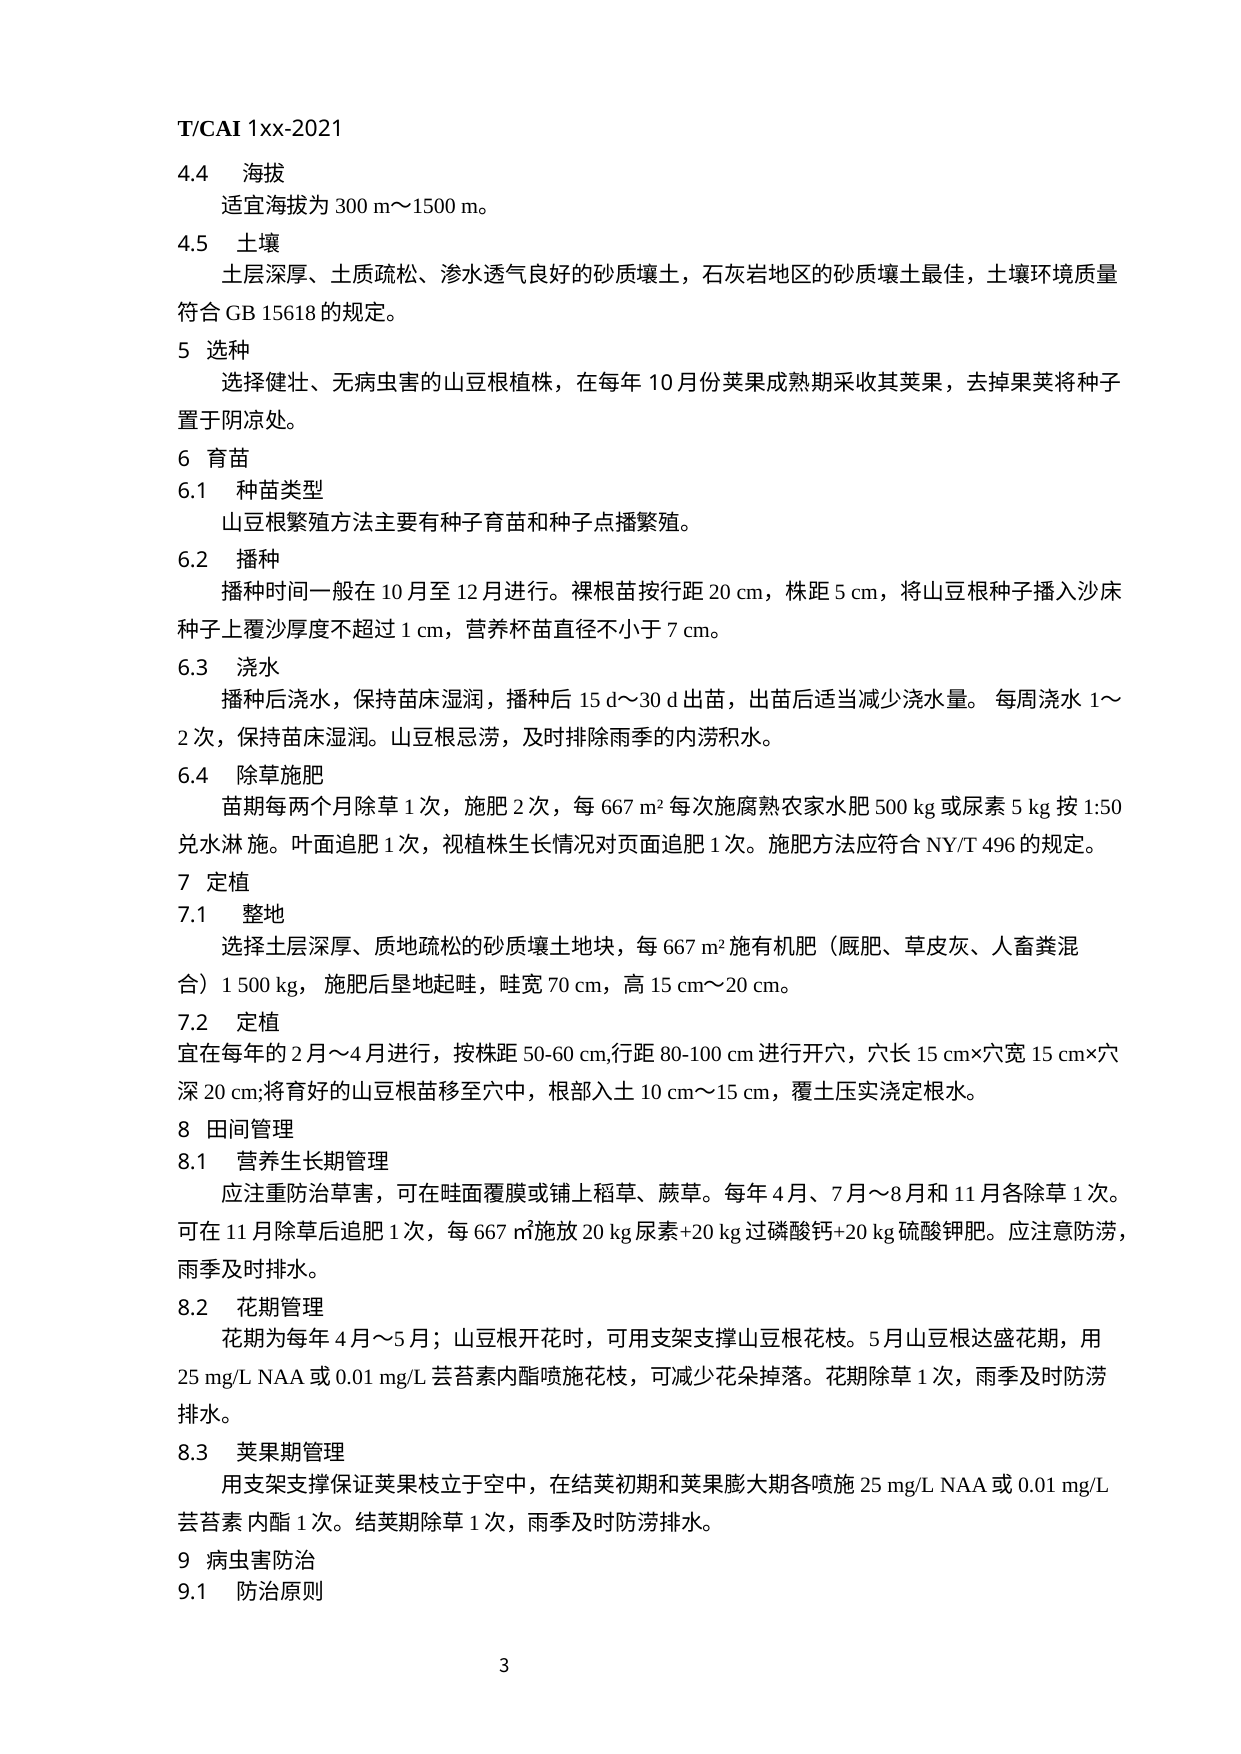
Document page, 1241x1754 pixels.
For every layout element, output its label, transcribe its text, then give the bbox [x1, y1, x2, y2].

text 用支架支撑保证荚果枝立于空中，在结荚初期和荚果膨大期各喷施25 mg/L NAA或0.01 mg/L芸苔素 内酯1次。结荚期除草1次，雨季及时防涝排水。 [177, 1467, 1122, 1536]
text 播种时间一般在10月至12月进行。裸根苗按行距20 cm，株距5 cm，将山豆根种子播入沙床，种子上覆沙厚度不超过1 cm，营养杯苗直径不小于7 cm。 [177, 574, 1122, 644]
text 土层深厚、土质疏松、渗水透气良好的砂质壤土，石灰岩地区的砂质壤土最佳，土壤环境质量符合GB 15618的规定。 [177, 257, 1122, 327]
subtitle 整地 [177, 897, 1122, 929]
subtitle 海拔 [177, 156, 1122, 188]
subtitle 浇水 [177, 650, 1122, 682]
subtitle 花期管理 [177, 1289, 1122, 1321]
subtitle 营养生长期管理 [177, 1144, 1122, 1176]
subtitle 土壤 [177, 226, 1122, 257]
text 苗期每两个月除草1次，施肥2次，每 667 m² 每次施腐熟农家水肥500 kg或尿素5 kg 按1:50兑水淋 施。叶面追肥1次，视植株生长情况对页面追肥1次。施肥方法应符合NY/T 496的规定。 [177, 789, 1122, 859]
subtitle 防治原则 [177, 1574, 1122, 1606]
text 花期为每年4月～5月；山豆根开花时，可用支架支撑山豆根花枝。5月山豆根达盛花期，用25 mg/L NAA或0.01 mg/L芸苔素内酯喷施花枝，可减少花朵掉落。花期除草1次，雨季及时防涝排水。 [177, 1321, 1122, 1429]
subtitle 定植 [177, 865, 1122, 897]
subtitle 选种 [177, 333, 1122, 365]
subtitle 田间管理 [177, 1112, 1122, 1144]
text 选择健壮、无病虫害的山豆根植株，在每年10月份荚果成熟期采收其荚果，去掉果荚将种子置于阴凉处。 [177, 365, 1122, 435]
text 山豆根繁殖方法主要有种子育苗和种子点播繁殖。 [177, 504, 1122, 536]
subtitle 育苗 [177, 441, 1122, 473]
subtitle 定植 [177, 1004, 1122, 1036]
subtitle 种苗类型 [177, 473, 1122, 504]
text 选择土层深厚、质地疏松的砂质壤土地块，每667 m²施有机肥（厩肥、草皮灰、人畜粪混合）1 500 kg， 施肥后垦地起畦，畦宽70 cm，高15 cm～20 cm。 [177, 929, 1122, 998]
text 播种后浇水，保持苗床湿润，播种后15 d～30 d出苗，出苗后适当减少浇水量。 每周浇水1～2 次，保持苗床湿润。山豆根忌涝，及时排除雨季的内涝积水。 [177, 682, 1122, 751]
subtitle 除草施肥 [177, 758, 1122, 789]
subtitle 病虫害防治 [177, 1543, 1122, 1574]
text 应注重防治草害，可在畦面覆膜或铺上稻草、蕨草。每年4月、7月～8月和11月各除草1次。可在11 月除草后追肥1次，每667 ㎡施放20 kg尿素+20 kg过磷酸钙+20 kg硫酸钾肥。应注意防涝，雨季及时排水。 [177, 1176, 1122, 1283]
text 宜在每年的2月～4月进行，按株距50-60 cm,行距80-100 cm进行开穴，穴长15 cm×穴宽15 cm×穴深20 cm;将育好的山豆根苗移至穴中，根部入土10 cm～15 cm，覆土压实浇定根水。 [177, 1036, 1122, 1106]
subtitle 荚果期管理 [177, 1435, 1122, 1467]
text 适宜海拔为300 m～1500 m。 [177, 188, 1122, 219]
subtitle 播种 [177, 542, 1122, 574]
